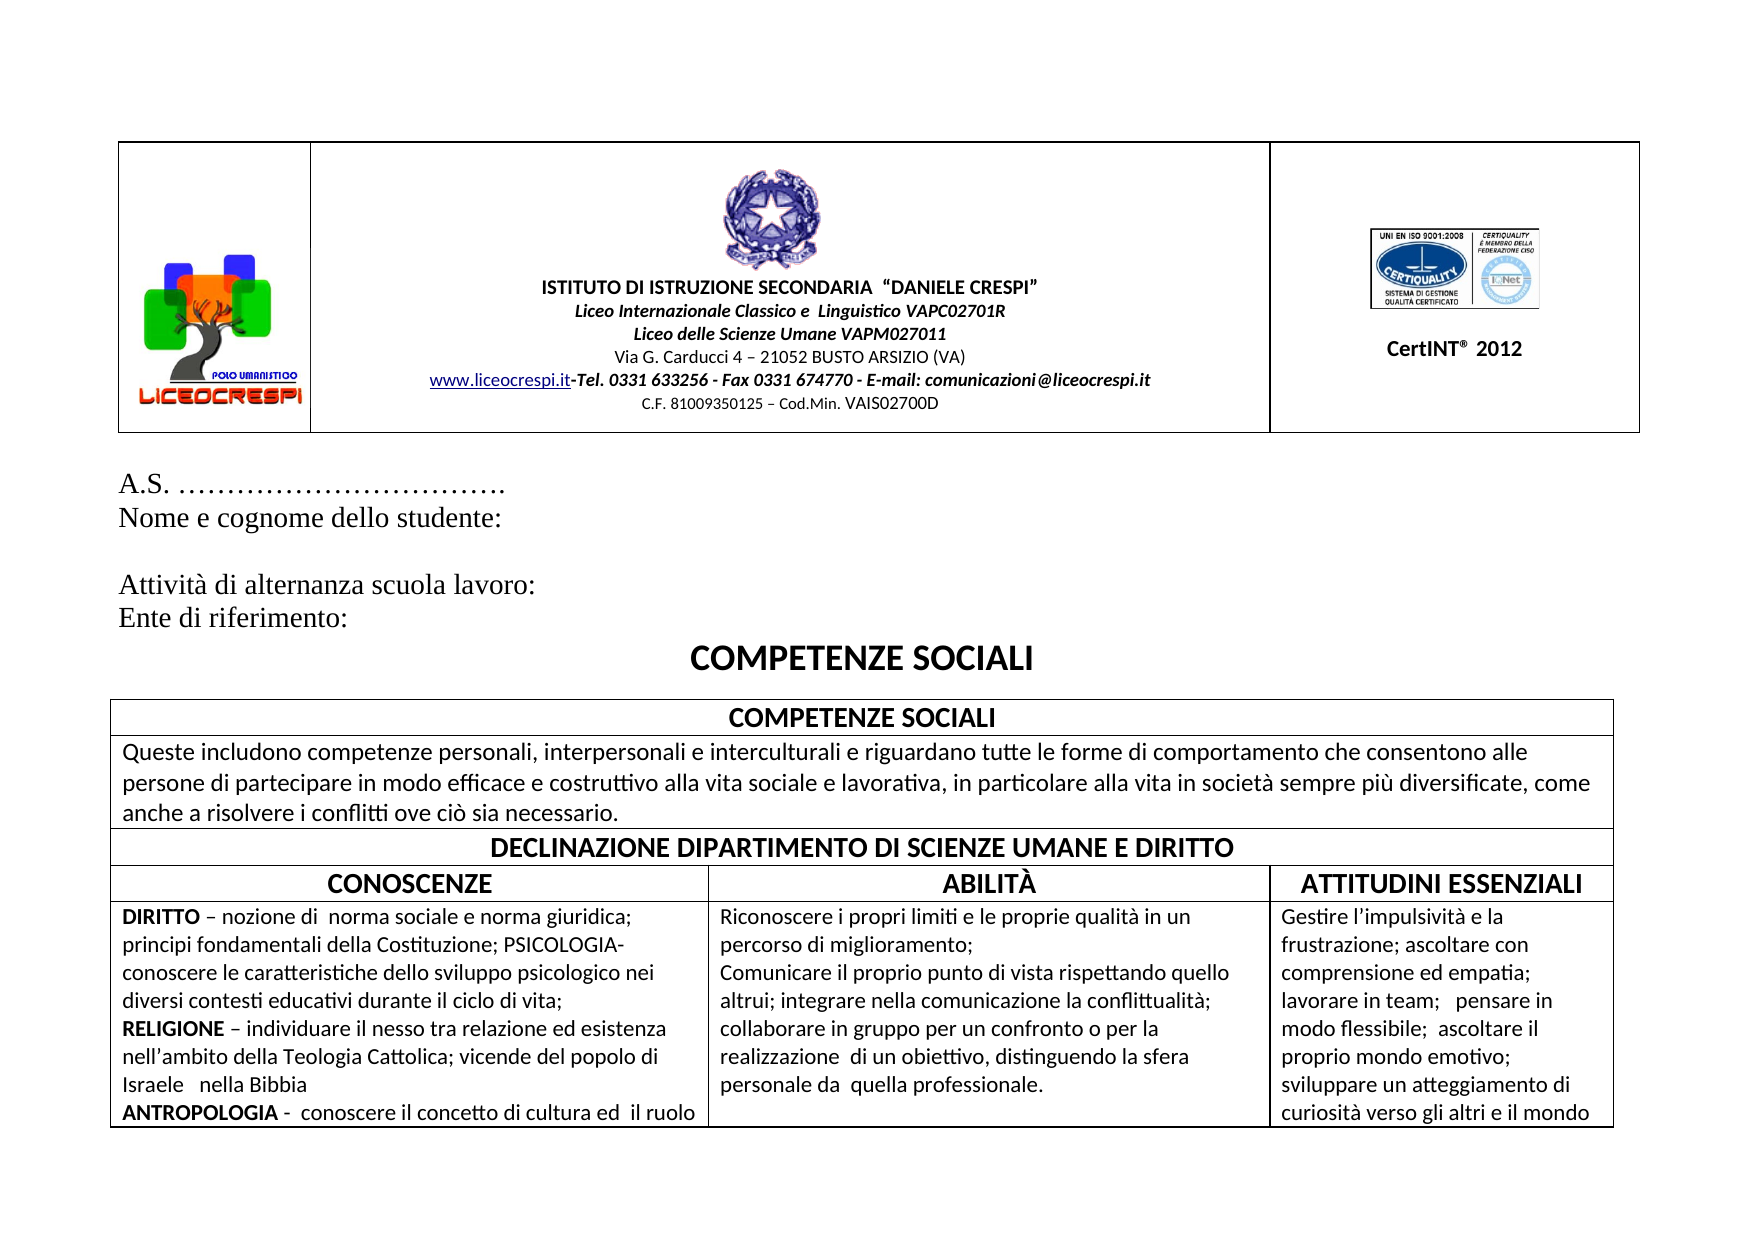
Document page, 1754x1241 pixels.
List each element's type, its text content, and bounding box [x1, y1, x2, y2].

text COMPETENZE SOCIALI [118, 634, 1606, 680]
table_header ISTITUTO DI ISTRUZIONE SECONDARIA “DANIELE CRESPI” Liceo Internazionale Classico e Linguistico VAPC02701R Liceo delle Scienze Umane VAPM027011 Via G. Carducci 4 – 21052 BUSTO ARSIZIO (VA) www.liceocrespi.it-Tel. 0331 633256 - Fax 0331 674770 - E-mail: comunicazioni@liceocrespi.it C.F. 81009350125 – Cod.Min. VAIS02700D [311, 143, 1269, 432]
table_header COMPETENZE SOCIALI [111, 700, 1613, 735]
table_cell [709, 902, 1269, 1126]
picture [129, 248, 311, 408]
table_header [119, 143, 310, 432]
table_header CertINT® 2012 [1271, 143, 1639, 432]
table_cell DECLINAZIONE DIPARTIMENTO DI SCIENZE UMANE E DIRITTO [111, 829, 1613, 864]
table_cell CONOSCENZE [111, 866, 708, 901]
picture [722, 168, 821, 273]
table_cell Queste includono competenze personali, interpersonali e interculturali e riguardano tutte le forme di comportamento che consentono alle persone di partecipare in modo efficace e costruttivo alla vita sociale e lavorativa, in particolare alla vita in società sempre più diversificate, come anche a risolvere i conflitti ove ciò sia necessario. [111, 736, 1613, 828]
text Attività di alternanza scuola lavoro: [118, 567, 1606, 601]
picture [1370, 228, 1540, 309]
table_cell ATTITUDINI ESSENZIALI [1271, 866, 1613, 901]
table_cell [111, 902, 708, 1126]
table_cell ABILITÀ [709, 866, 1269, 901]
text A.S. ……………………………. [118, 466, 1606, 500]
text Nome e cognome dello studente: [118, 500, 1606, 533]
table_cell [1271, 902, 1613, 1126]
text Ente di riferimento: [118, 601, 1606, 634]
